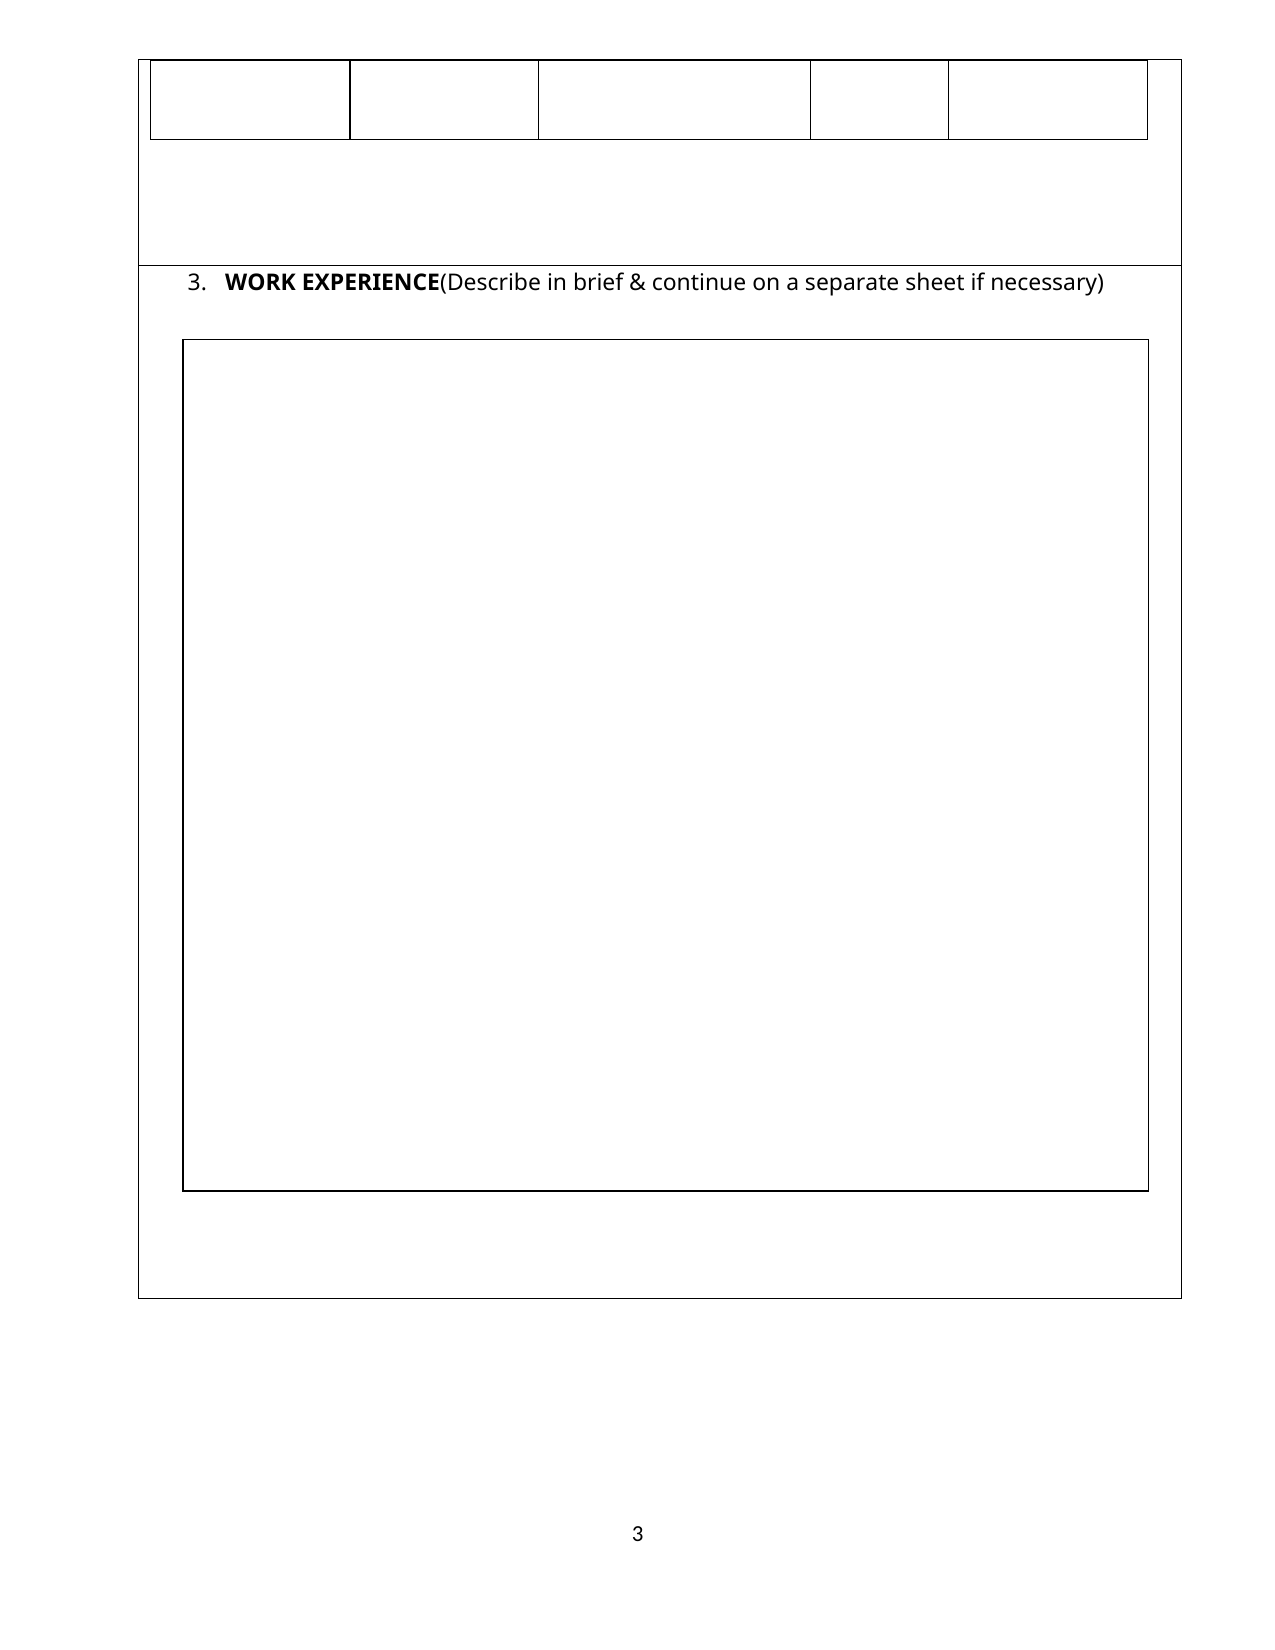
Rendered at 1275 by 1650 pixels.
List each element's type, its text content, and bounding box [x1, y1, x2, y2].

table_cell WORK EXPERIENCE(Describe in brief & continue on a separate sheet if necessary) [139, 266, 1181, 1298]
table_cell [139, 60, 1181, 265]
